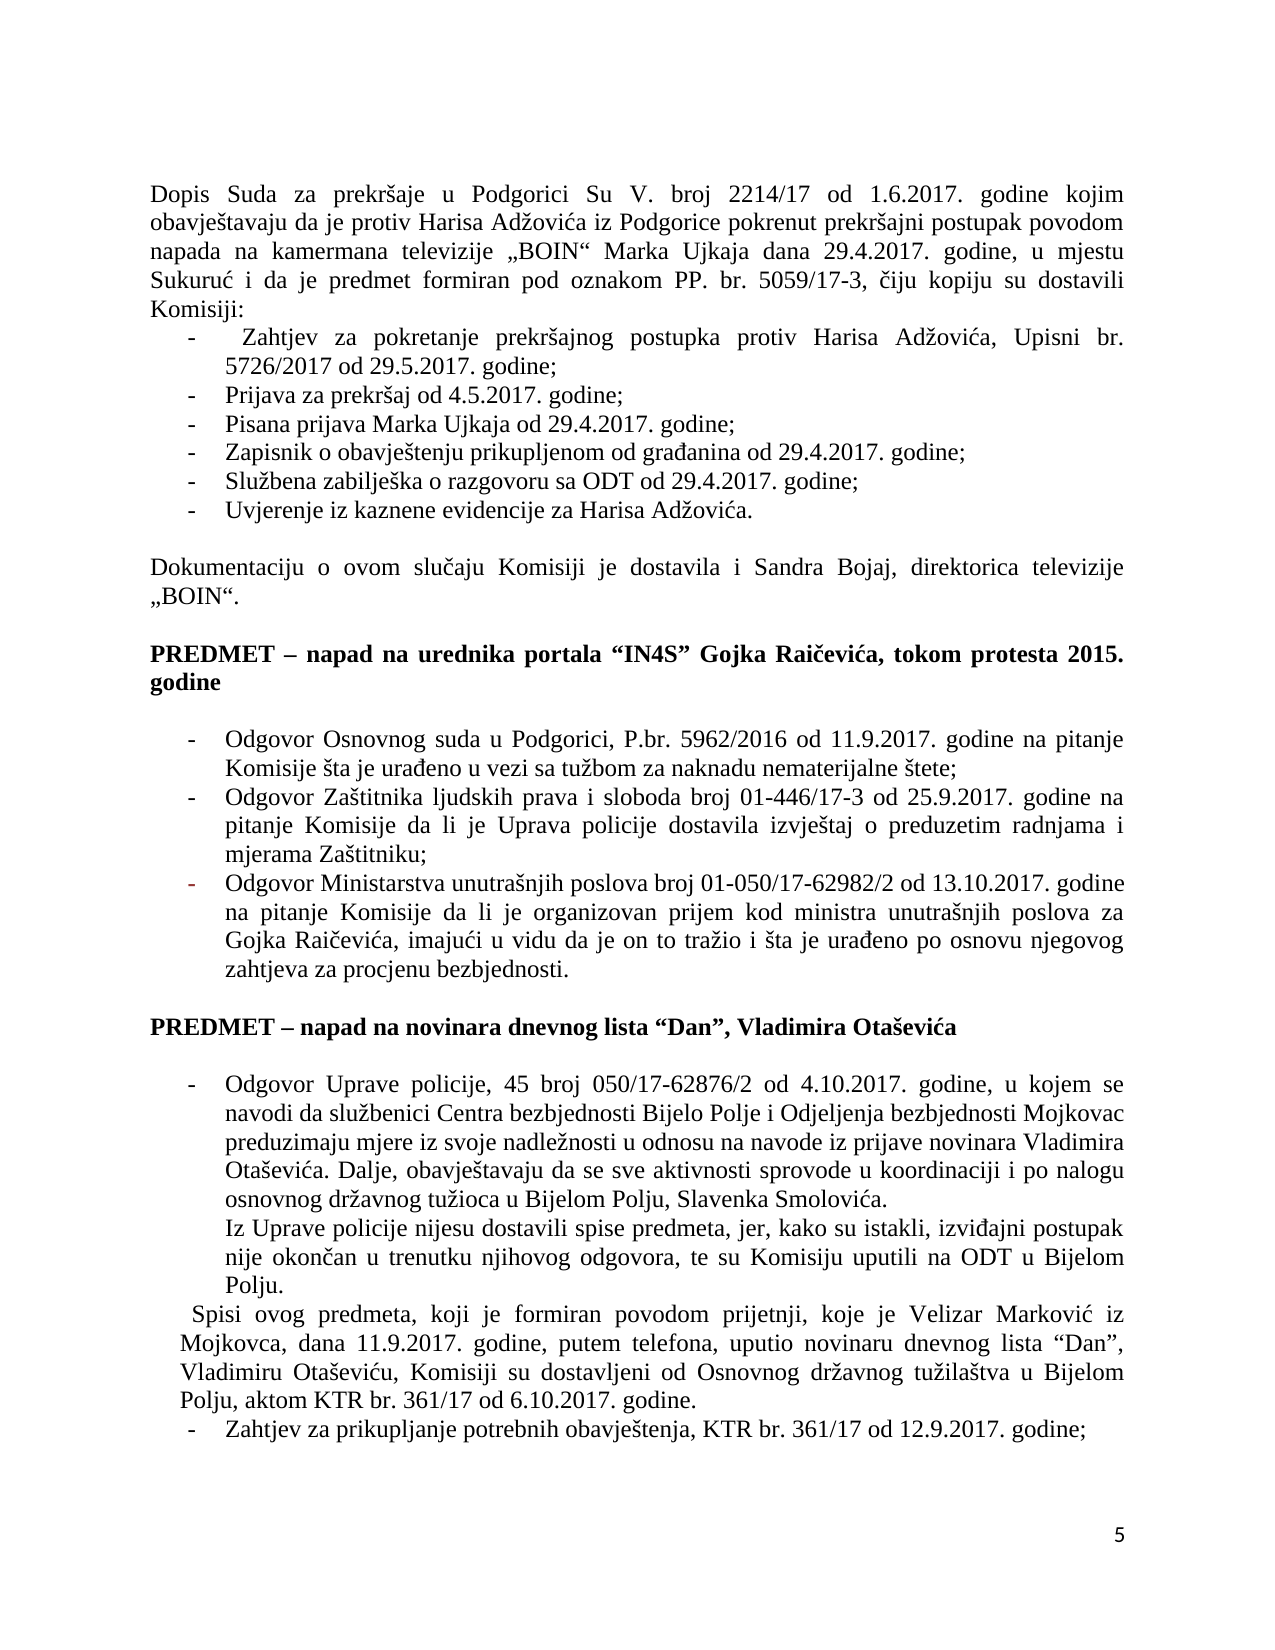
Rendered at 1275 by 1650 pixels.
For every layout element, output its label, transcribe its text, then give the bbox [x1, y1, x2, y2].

list Odgovor Osnovnog suda u Podgorici, P.br. 5962/2016 od 11.9.2017. godine na pitanje Komisije šta je urađeno u vezi sa tužbom za naknadu nematerijalne štete; [187, 724, 1125, 782]
text Iz Uprave policije nijesu dostavili spise predmeta, jer, kako su istakli, izviđajni postupak nije okončan u trenutku njihovog odgovora, te su Komisiju uputili na ODT u Bijelom Polju. [225, 1213, 1125, 1299]
text Dokumentaciju o ovom slučaju Komisiji je dostavila i Sandra Bojaj, direktorica televizije „BOIN“. [150, 552, 1125, 610]
list Pisana prijava Marka Ujkaja od 29.4.2017. godine; [187, 409, 1125, 437]
list Odgovor Zaštitnika ljudskih prava i sloboda broj 01-446/17-3 od 25.9.2017. godine na pitanje Komisije da li je Uprava policije dostavila izvještaj o preduzetim radnjama i mjerama Zaštitniku; [187, 782, 1125, 868]
list Službena zabilješka o razgovoru sa ODT od 29.4.2017. godine; [187, 466, 1125, 495]
text PREDMET – napad na urednika portala “IN4S” Gojka Raičevića, tokom protesta 2015. godine [150, 639, 1125, 696]
text PREDMET – napad na novinara dnevnog lista “Dan”, Vladimira Otaševića [150, 1012, 1125, 1041]
list Prijava za prekršaj od 4.5.2017. godine; [187, 380, 1125, 409]
text Dopis Suda za prekršaje u Podgorici Su V. broj 2214/17 od 1.6.2017. godine kojim obavještavaju da je protiv Harisa Adžovića iz Podgorice pokrenut prekršajni postupak povodom napada na kamermana televizije „BOIN“ Marka Ujkaja dana 29.4.2017. godine, u mjestu Sukuruć i da je predmet formiran pod oznakom PP. br. 5059/17-3, čiju kopiju su dostavili Komisiji: [150, 179, 1125, 322]
list Zahtjev za pokretanje prekršajnog postupka protiv Harisa Adžovića, Upisni br. 5726/2017 od 29.5.2017. godine; [187, 322, 1125, 380]
list Zapisnik o obavještenju prikupljenom od građanina od 29.4.2017. godine; [187, 437, 1125, 466]
list Zahtjev za prikupljanje potrebnih obavještenja, KTR br. 361/17 od 12.9.2017. godine; [187, 1414, 1125, 1443]
list Uvjerenje iz kaznene evidencije za Harisa Adžovića. [187, 495, 1125, 524]
list Odgovor Uprave policije, 45 broj 050/17-62876/2 od 4.10.2017. godine, u kojem se navodi da službenici Centra bezbjednosti Bijelo Polje i Odjeljenja bezbjednosti Mojkovac preduzimaju mjere iz svoje nadležnosti u odnosu na navode iz prijave novinara Vladimira Otaševića. Dalje, obavještavaju da se sve aktivnosti sprovode u koordinaciji i po nalogu osnovnog državnog tužioca u Bijelom Polju, Slavenka Smolovića. [187, 1069, 1125, 1213]
text Spisi ovog predmeta, koji je formiran povodom prijetnji, koje je Velizar Marković iz Mojkovca, dana 11.9.2017. godine, putem telefona, uputio novinaru dnevnog lista “Dan”, Vladimiru Otaševiću, Komisiji su dostavljeni od Osnovnog državnog tužilaštva u Bijelom Polju, aktom KTR br. 361/17 od 6.10.2017. godine. [165, 1299, 1125, 1414]
list Odgovor Ministarstva unutrašnjih poslova broj 01-050/17-62982/2 od 13.10.2017. godine na pitanje Komisije da li je organizovan prijem kod ministra unutrašnjih poslova za Gojka Raičevića, imajući u vidu da je on to tražio i šta je urađeno po osnovu njegovog zahtjeva za procjenu bezbjednosti. [187, 868, 1125, 983]
